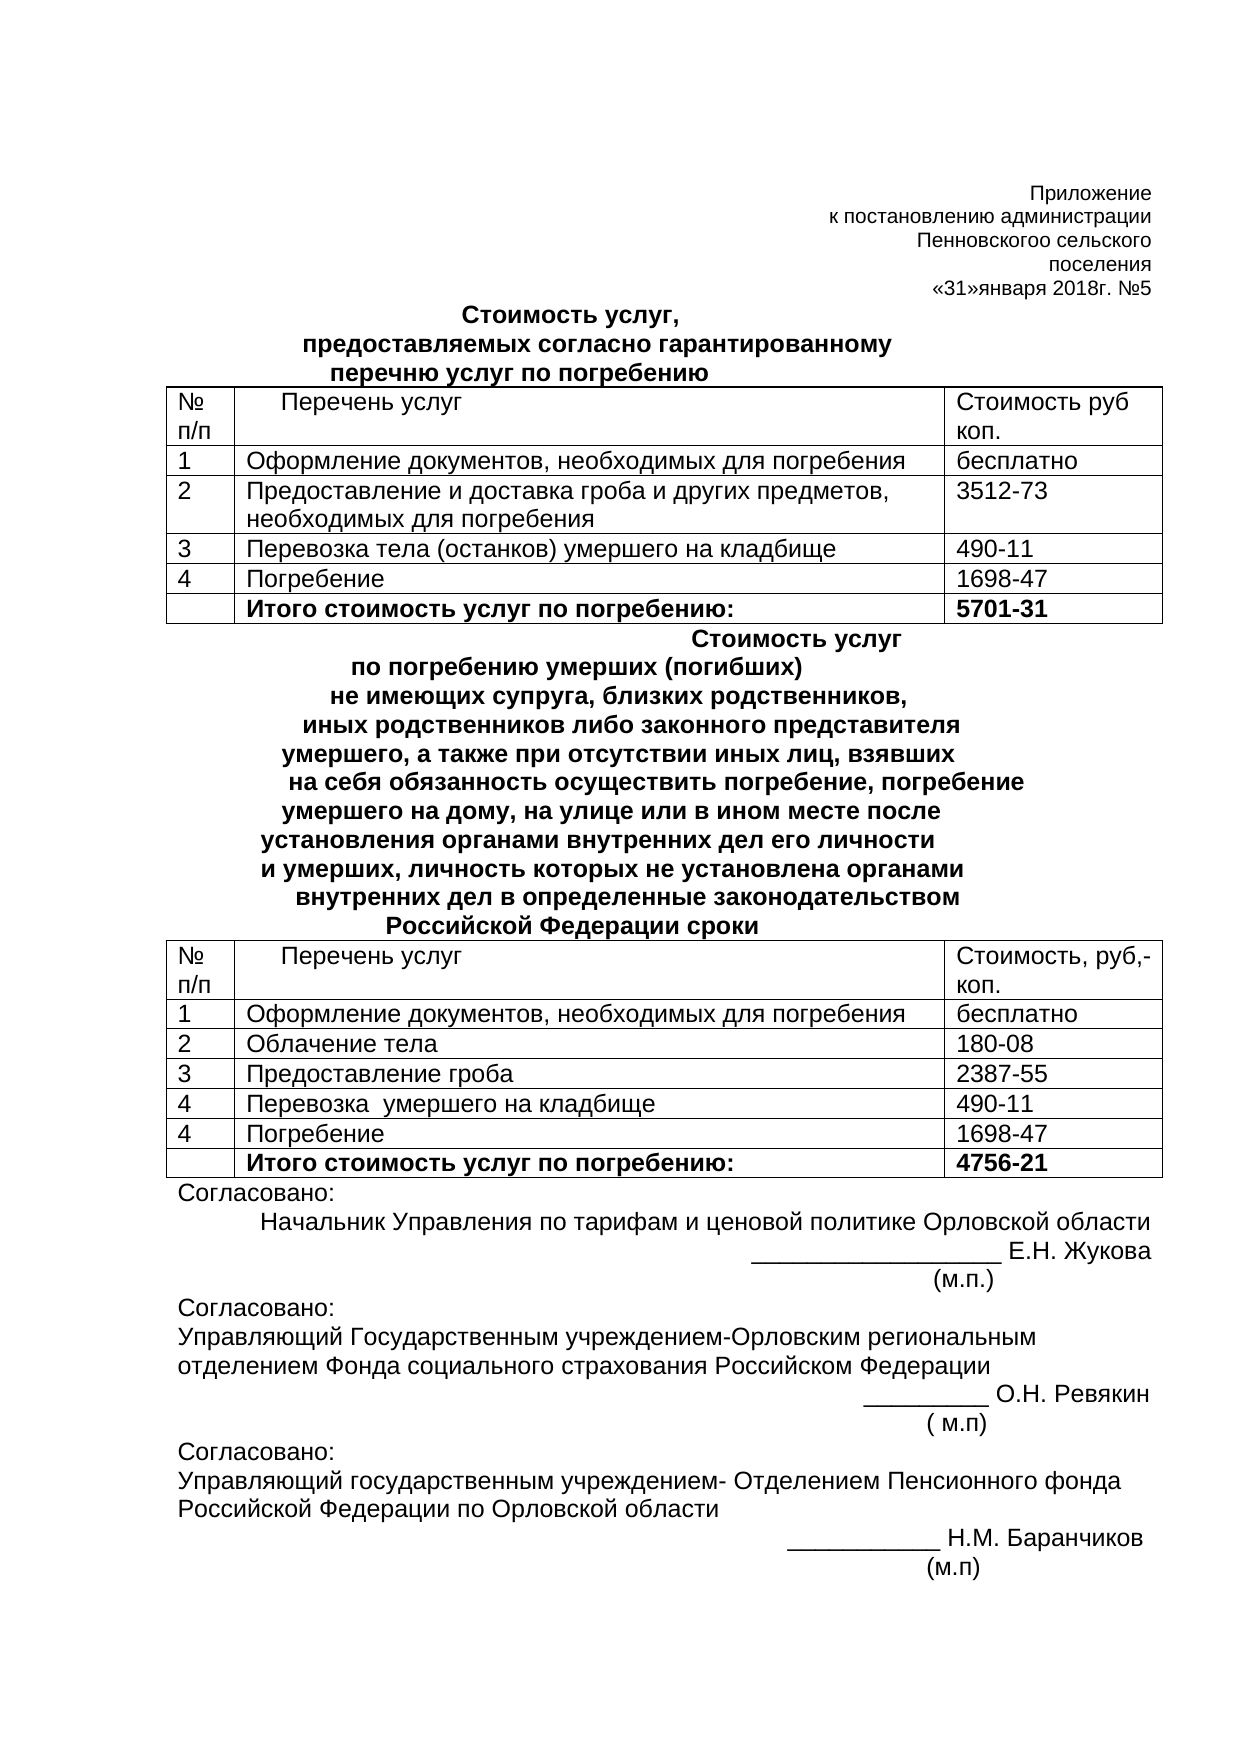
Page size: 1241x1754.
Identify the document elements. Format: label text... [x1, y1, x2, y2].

table_cell 180-08 [945, 1029, 1162, 1058]
table_header № п/п [167, 388, 234, 445]
table_cell 1 [167, 446, 234, 475]
table_cell Погребение [235, 564, 944, 593]
text Приложение [177, 180, 1152, 204]
table_cell 4 [167, 564, 234, 593]
text Согласовано: [177, 1437, 1152, 1466]
text не имеющих супруга, близких родственников, [177, 681, 1152, 710]
text на себя обязанность осуществить погребение, погребение [177, 767, 1152, 796]
table_cell Облачение тела [235, 1029, 944, 1058]
text установления органами внутренних дел его личности [177, 825, 1152, 854]
table_cell 3512-73 [945, 476, 1162, 533]
table_cell Оформление документов, необходимых для погребения [235, 446, 944, 475]
table_header Стоимость, руб,-коп. [945, 941, 1162, 998]
table_cell Оформление документов, необходимых для погребения [235, 1000, 944, 1028]
text Пенновскогоо сельского [177, 228, 1152, 252]
table_cell 4 [167, 1089, 234, 1118]
table_cell 1698-47 [945, 564, 1162, 593]
text по погребению умерших (погибших) [177, 652, 1152, 681]
table_cell Итого стоимость услуг по погребению: [235, 1149, 944, 1177]
table_cell 490-11 [945, 534, 1162, 563]
text (м.п.) [177, 1264, 1152, 1293]
table_cell 2387-55 [945, 1059, 1162, 1088]
text Согласовано: [177, 1178, 1152, 1207]
table_cell 3 [167, 1059, 234, 1088]
text ( м.п) [177, 1408, 1152, 1437]
text ___________ Н.М. Баранчиков [177, 1523, 1152, 1552]
table_cell 490-11 [945, 1089, 1162, 1118]
table_cell 1 [167, 1000, 234, 1028]
text «31»января 2018г. №5 [177, 276, 1152, 300]
text предоставляемых согласно гарантированному [177, 329, 1152, 358]
table_header Перечень услуг [235, 941, 944, 998]
table_header Перечень услуг [235, 388, 944, 445]
text Согласовано: [177, 1293, 1152, 1322]
table_cell Погребение [235, 1119, 944, 1147]
text Управляющий Государственным учреждением-Орловским региональным отделением Фонда социального страхования Российском Федерации [177, 1322, 1152, 1379]
table_cell 1698-47 [945, 1119, 1162, 1147]
text Стоимость услуг [177, 624, 1152, 652]
table_cell бесплатно [945, 1000, 1162, 1028]
table_cell Предоставление гроба [235, 1059, 944, 1088]
table_cell Итого стоимость услуг по погребению: [235, 594, 944, 623]
table_cell 4 [167, 1119, 234, 1147]
text _________ О.Н. Ревякин [177, 1379, 1152, 1408]
table_cell 2 [167, 476, 234, 533]
text иных родственников либо законного представителя [177, 710, 1152, 739]
text (м.п) [177, 1552, 1152, 1581]
table_cell 4756-21 [945, 1149, 1162, 1177]
table_cell [167, 594, 234, 623]
table_cell Перевозка умершего на кладбище [235, 1089, 944, 1118]
table_header № п/п [167, 941, 234, 998]
text Стоимость услуг, [177, 300, 1152, 329]
table_cell бесплатно [945, 446, 1162, 475]
text Российской Федерации сроки [177, 911, 1152, 940]
table_cell Предоставление и доставка гроба и других предметов, необходимых для погребения [235, 476, 944, 533]
text перечню услуг по погребению [177, 358, 1152, 386]
text Начальник Управления по тарифам и ценовой политике Орловской области __________________ Е.Н. Жукова [177, 1207, 1152, 1264]
text поселения [177, 252, 1152, 276]
table_cell [167, 1149, 234, 1177]
text Управляющий государственным учреждением- Отделением Пенсионного фонда Российской Федерации по Орловской области [177, 1466, 1152, 1523]
table_header Стоимость руб коп. [945, 388, 1162, 445]
text умершего на дому, на улице или в ином месте после [177, 796, 1152, 825]
table_cell 3 [167, 534, 234, 563]
text и умерших, личность которых не установлена органами [177, 854, 1152, 882]
text умершего, а также при отсутствии иных лиц, взявших [177, 739, 1152, 767]
text внутренних дел в определенные законодательством [177, 882, 1152, 911]
table_cell 2 [167, 1029, 234, 1058]
table_cell 5701-31 [945, 594, 1162, 623]
table_cell Перевозка тела (останков) умершего на кладбище [235, 534, 944, 563]
text к постановлению администрации [177, 204, 1152, 228]
